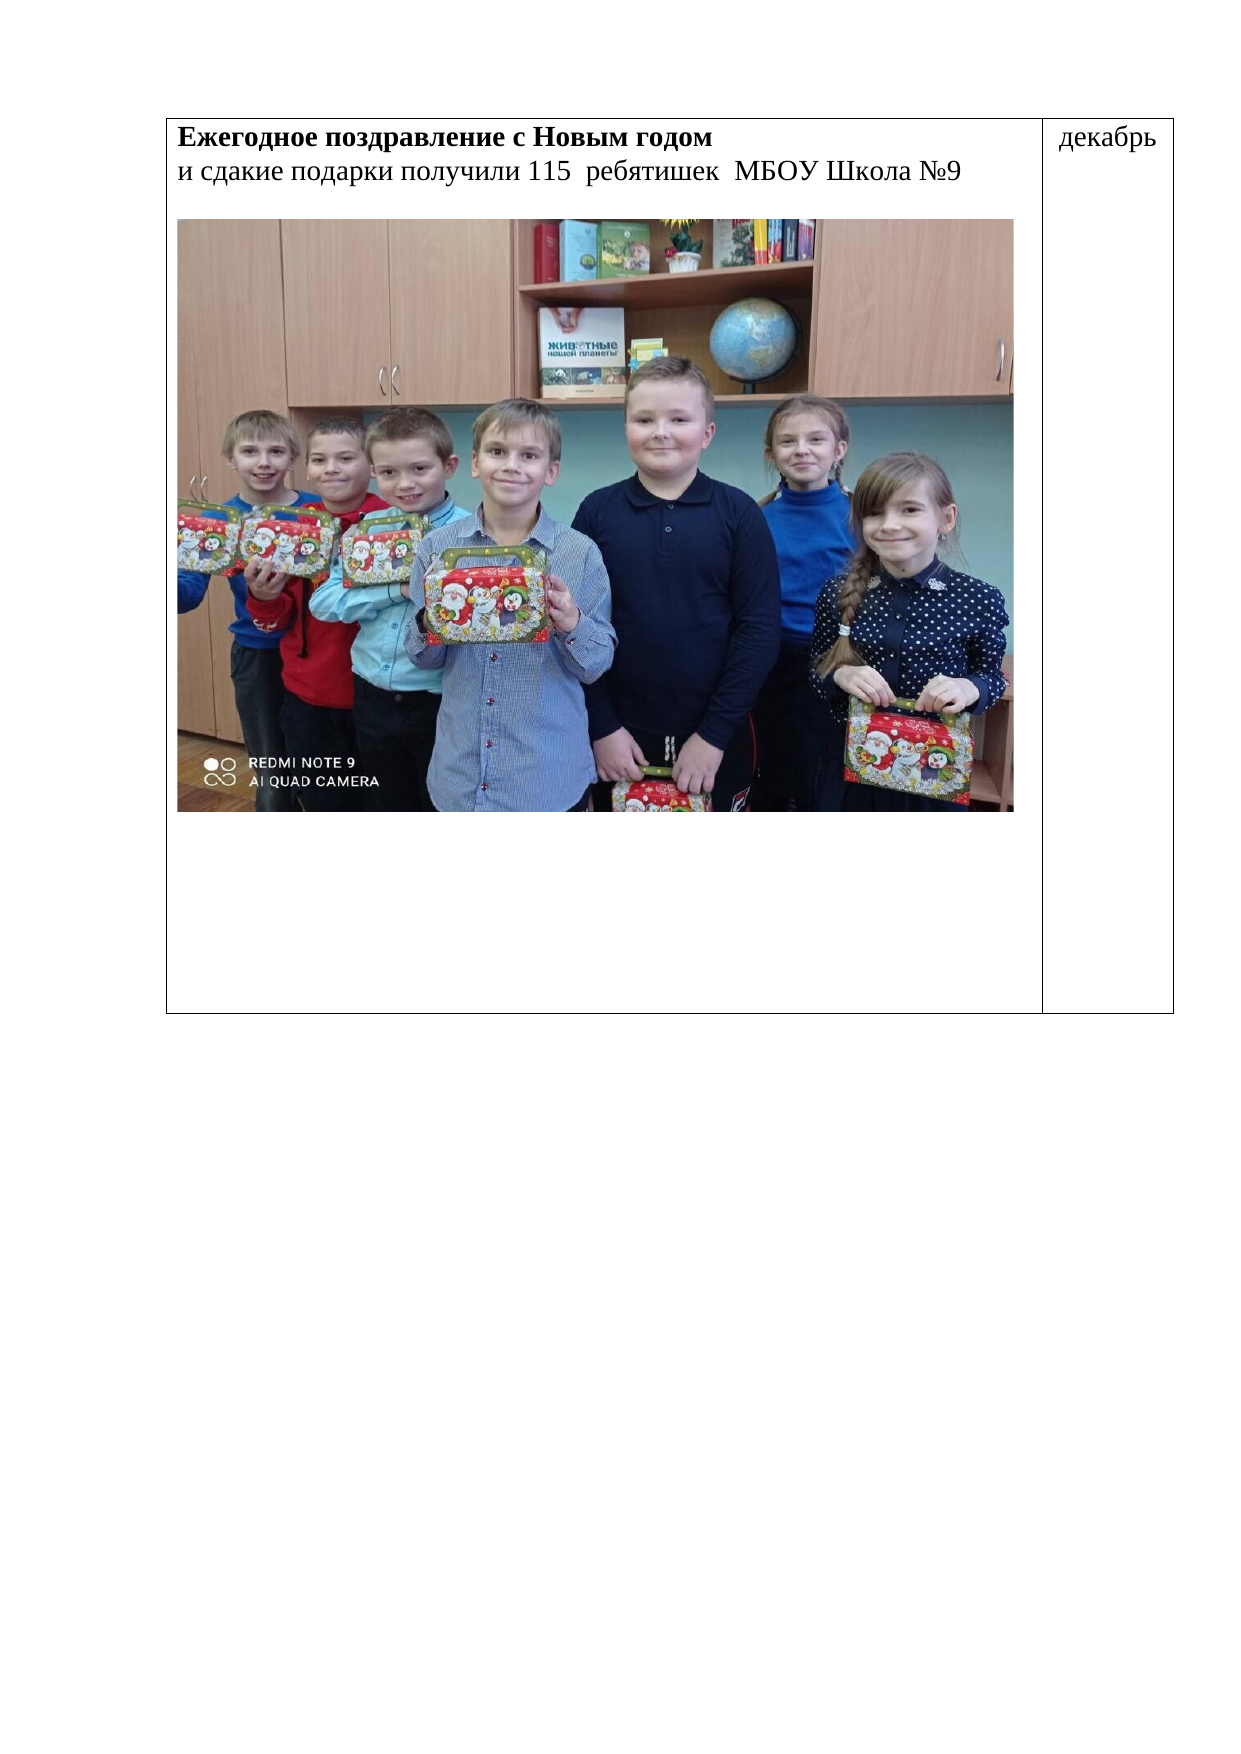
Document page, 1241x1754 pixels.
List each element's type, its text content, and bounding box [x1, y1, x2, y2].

table_cell Ежегодное поздравление с Новым годом и сдакие подарки получили 115 ребятишек МБОУ Школа №9 [167, 119, 1042, 1012]
picture [177, 219, 1014, 812]
table_cell декабрь [1043, 119, 1173, 1012]
